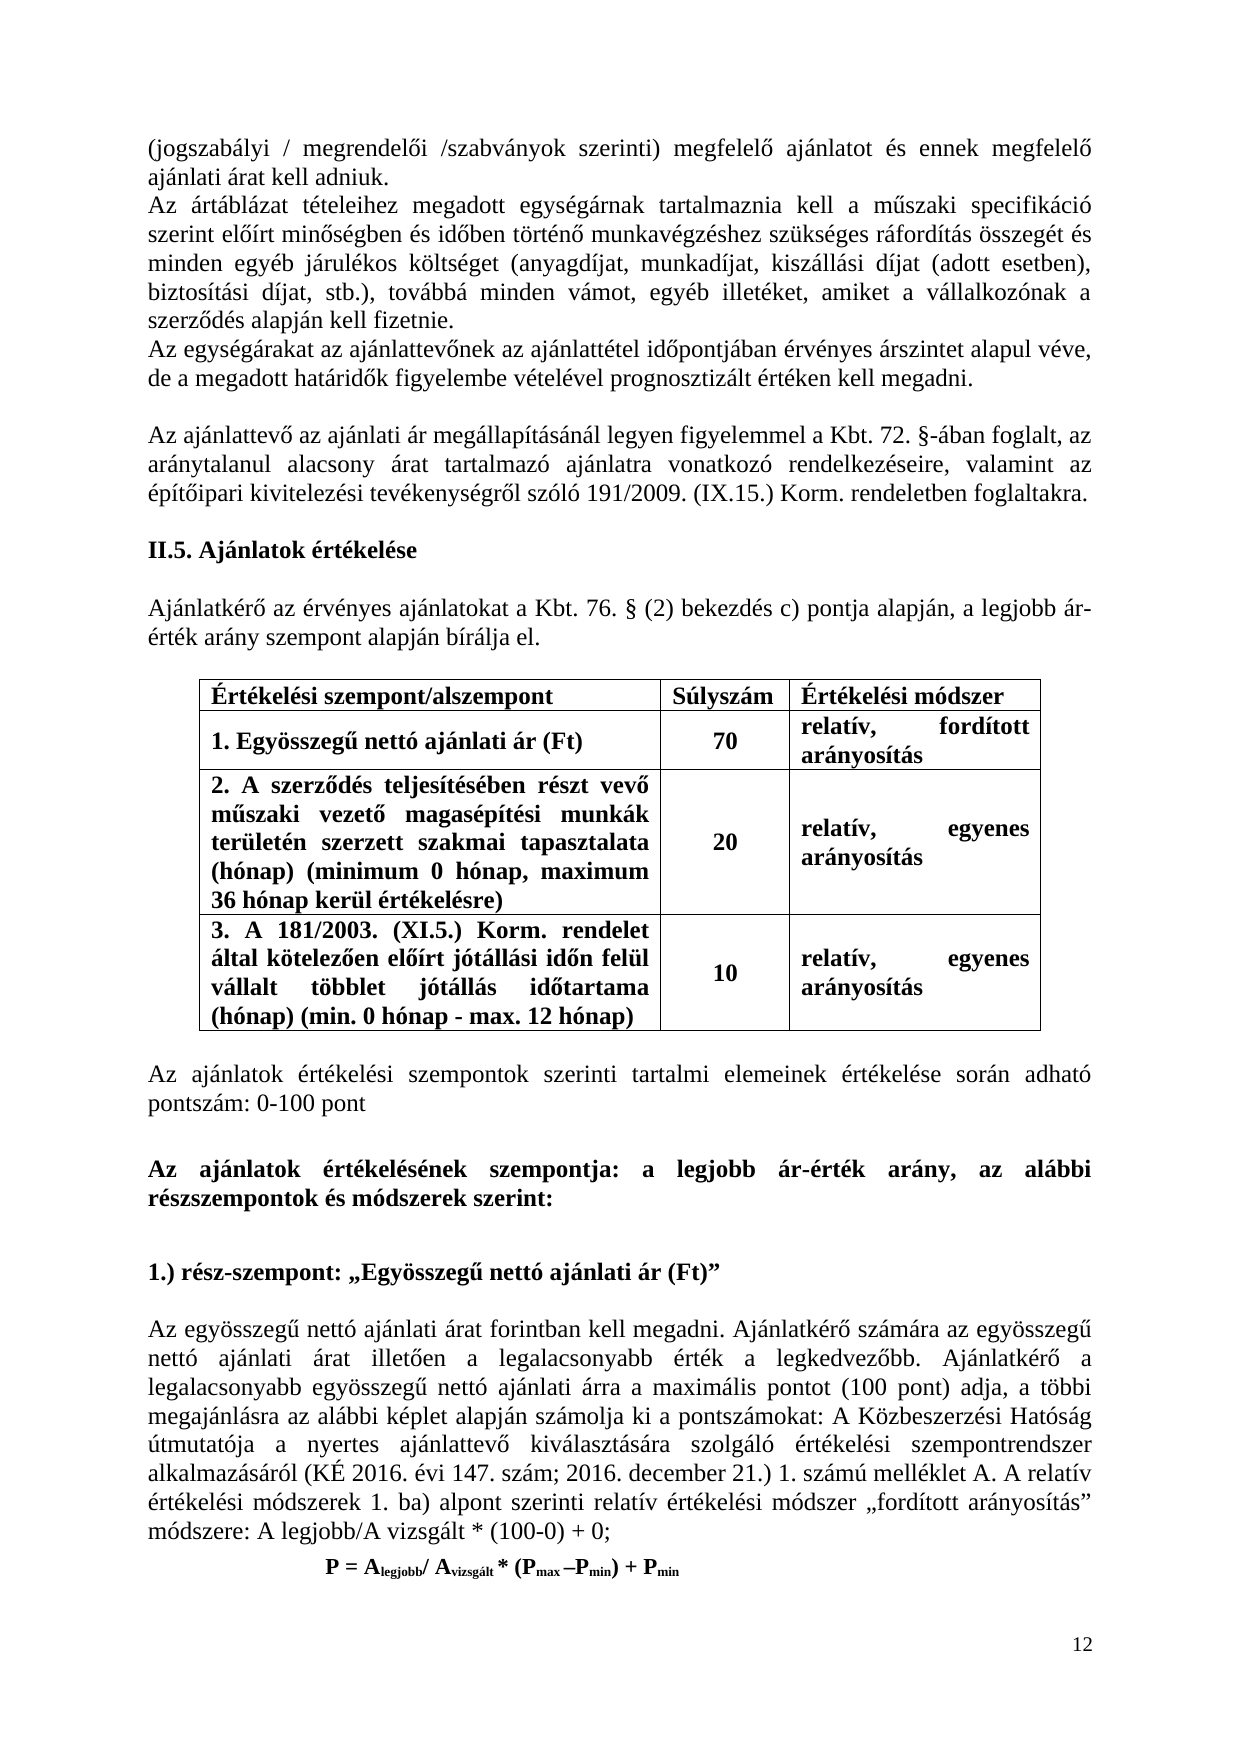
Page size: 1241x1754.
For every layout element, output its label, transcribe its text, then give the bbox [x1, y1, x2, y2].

text Az egyösszegű nettó ajánlati árat forintban kell megadni. Ajánlatkérő számára az egyösszegű nettó ajánlati árat illetően a legalacsonyabb érték a legkedvezőbb. Ajánlatkérő a legalacsonyabb egyösszegű nettó ajánlati árra a maximális pontot (100 pont) adja, a többi megajánlásra az alábbi képlet alapján számolja ki a pontszámokat: A Közbeszerzési Hatóság útmutatója a nyertes ajánlattevő kiválasztására szolgáló értékelési szempontrendszer alkalmazásáról (KÉ 2016. évi 147. szám; 2016. december 21.) 1. számú melléklet A. A relatív értékelési módszerek 1. ba) alpont szerinti relatív értékelési módszer „fordított arányosítás” módszere: A legjobb/A vizsgált * (100-0) + 0; [148, 1314, 1092, 1544]
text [148, 133, 1092, 190]
table_cell relatív, egyenes arányosítás [790, 770, 1040, 914]
table_cell relatív, egyenes arányosítás [790, 915, 1040, 1030]
text Az ártáblázat tételeihez megadott egységárnak tartalmaznia kell a műszaki specifikáció szerint előírt minőségben és időben történő munkavégzéshez szükséges ráfordítás összegét és minden egyéb járulékos költséget (anyagdíjat, munkadíjat, kiszállási díjat (adott esetben), biztosítási díjat, stb.), továbbá minden vámot, egyéb illetéket, amiket a vállalkozónak a szerződés alapján kell fizetnie. [148, 190, 1092, 334]
text Az egységárakat az ajánlattevőnek az ajánlattétel időpontjában érvényes árszintet alapul véve, de a megadott határidők figyelembe vételével prognosztizált értéken kell megadni. [148, 334, 1092, 392]
table_cell 1. Egyösszegű nettó ajánlati ár (Ft) [200, 711, 660, 769]
text Az ajánlattevő az ajánlati ár megállapításánál legyen figyelemmel a Kbt. 72. §-ában foglalt, az aránytalanul alacsony árat tartalmazó ajánlatra vonatkozó rendelkezéseire, valamint az építőipari kivitelezési tevékenységről szóló 191/2009. (IX.15.) Korm. rendeletben foglaltakra. [148, 420, 1092, 507]
text 1.) rész-szempont: „Egyösszegű nettó ajánlati ár (Ft)” [148, 1257, 1092, 1286]
table_cell 10 [661, 915, 789, 1030]
text P = Alegjobb/ Avizsgált * (Pmax –Pmin) + Pmin [148, 1551, 1092, 1580]
table_cell relatív, fordított arányosítás [790, 711, 1040, 769]
text Ajánlatkérő az érvényes ajánlatokat a Kbt. 76. § (2) bekezdés c) pontja alapján, a legjobb ár-érték arány szempont alapján bírálja el. [148, 593, 1092, 650]
text Az ajánlatok értékelési szempontok szerinti tartalmi elemeinek értékelése során adható pontszám: 0-100 pont [148, 1059, 1092, 1117]
text Az ajánlatok értékelésének szempontja: a legjobb ár-érték arány, az alábbi részszempontok és módszerek szerint: [148, 1154, 1092, 1212]
table_header Súlyszám [661, 680, 789, 710]
table_cell 3. A 181/2003. (XI.5.) Korm. rendelet által kötelezően előírt jótállási időn felül vállalt többlet jótállás időtartama (hónap) (min. 0 hónap - max. 12 hónap) [200, 915, 660, 1030]
table_header Értékelési módszer [790, 680, 1040, 710]
table_cell 2. A szerződés teljesítésében részt vevő műszaki vezető magasépítési munkák területén szerzett szakmai tapasztalata (hónap) (minimum 0 hónap, maximum 36 hónap kerül értékelésre) [200, 770, 660, 914]
table_header Értékelési szempont/alszempont [200, 680, 660, 710]
table_cell 20 [661, 770, 789, 914]
table_cell 70 [661, 711, 789, 769]
text II.5. Ajánlatok értékelése [148, 535, 1092, 564]
